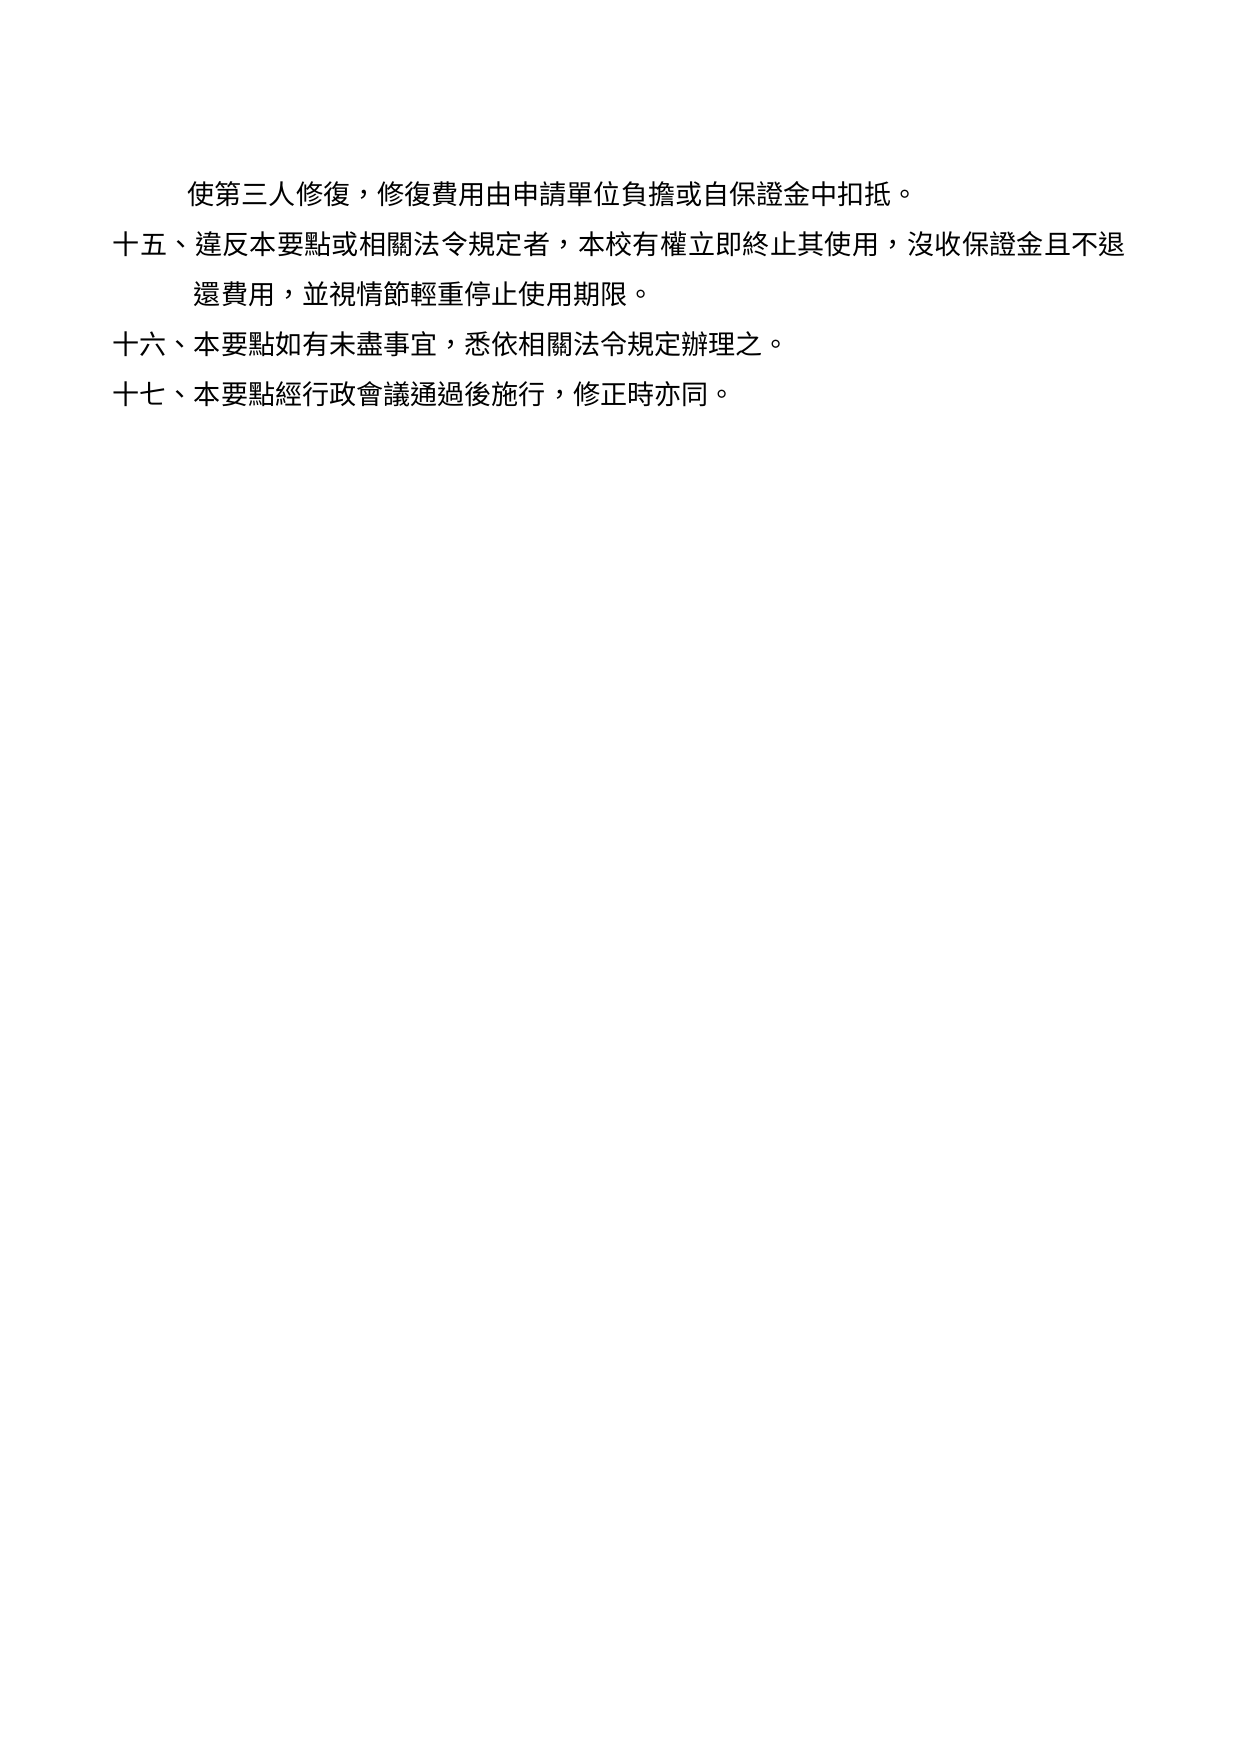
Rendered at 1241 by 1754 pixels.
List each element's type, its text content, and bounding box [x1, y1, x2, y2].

text 十六、本要點如有未盡事宜，悉依相關法令規定辦理之。 [112, 314, 1128, 364]
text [187, 164, 1128, 214]
text 十五、違反本要點或相關法令規定者，本校有權立即終止其使用，沒收保證金且不退還費用，並視情節輕重停止使用期限。 [112, 214, 1128, 314]
text 十七、本要點經行政會議通過後施行，修正時亦同。 [112, 364, 1128, 414]
